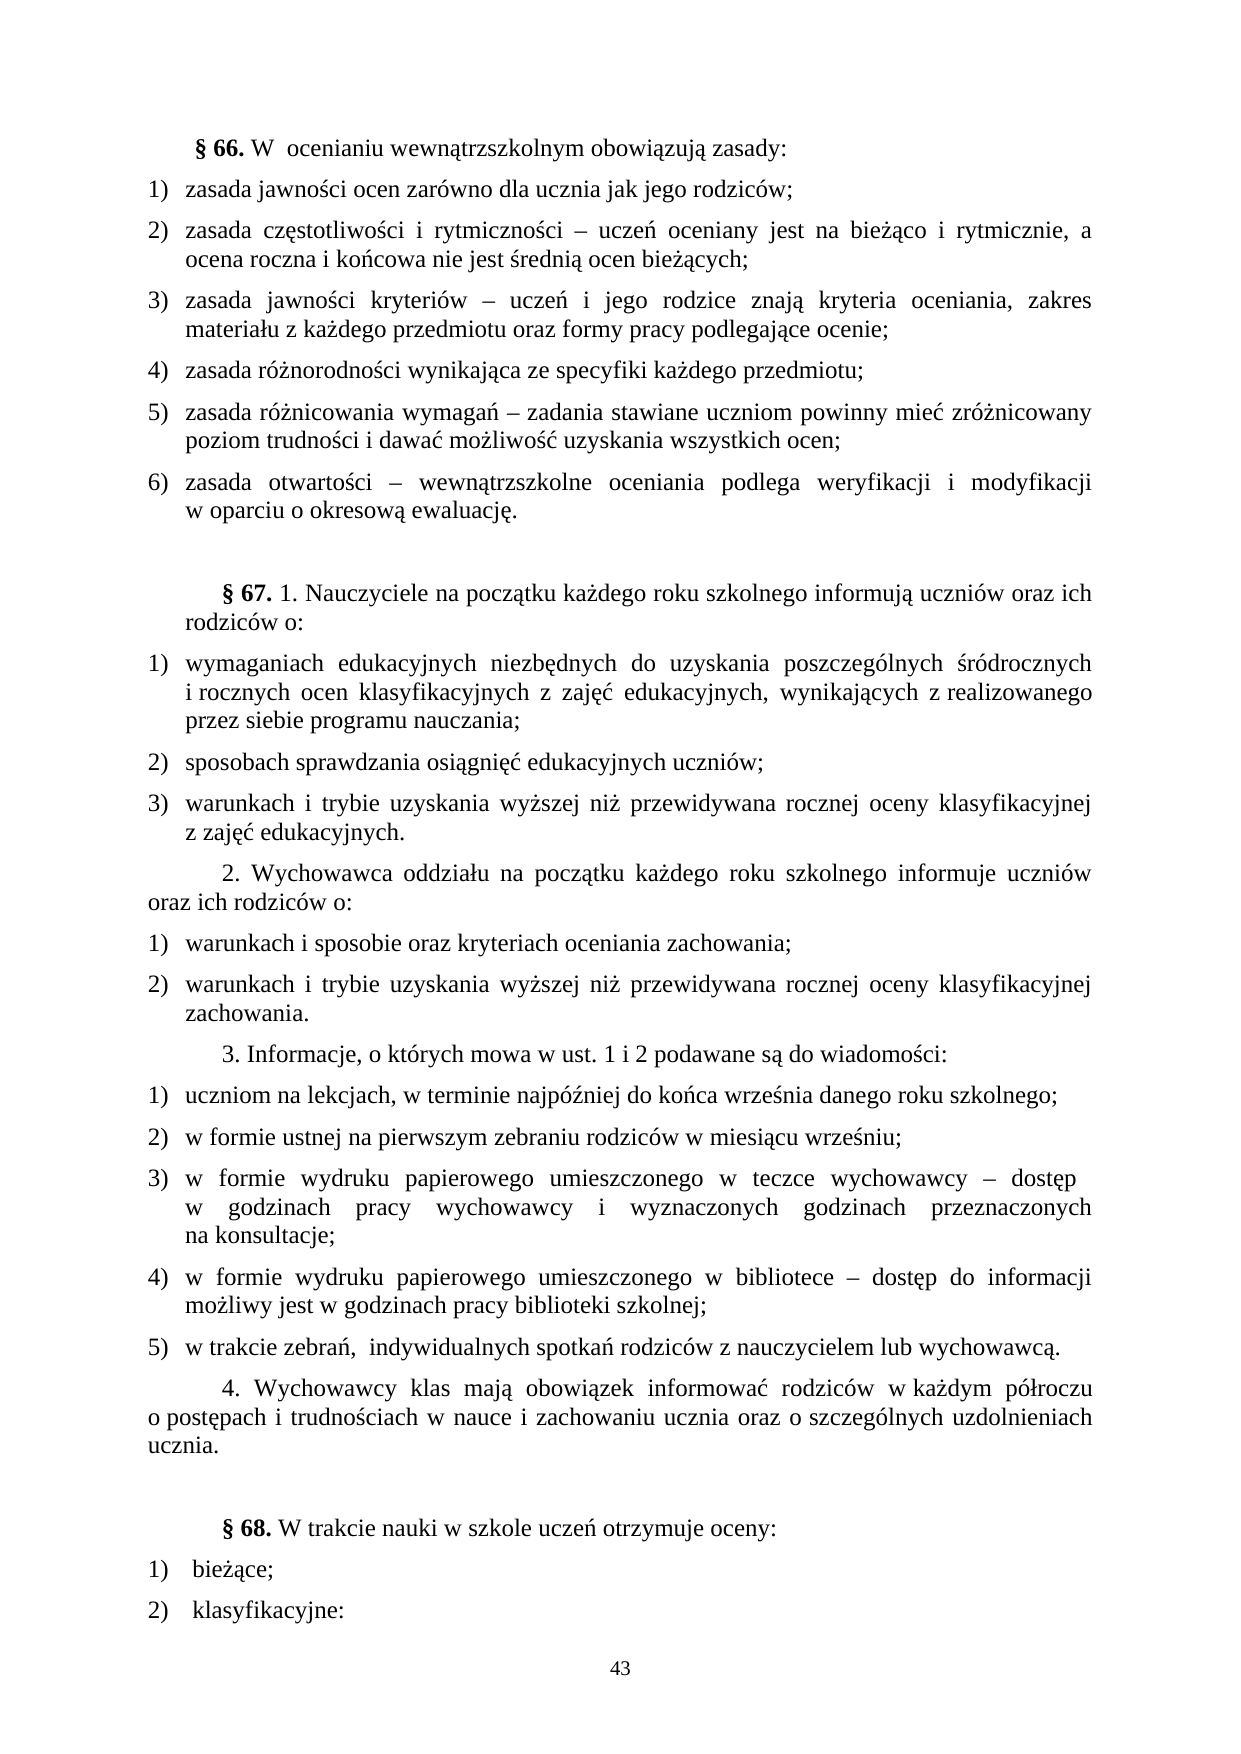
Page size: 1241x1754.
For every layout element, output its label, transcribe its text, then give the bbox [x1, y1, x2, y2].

list warunkach i trybie uzyskania wyższej niż przewidywana rocznej oceny klasyfikacyjnej z zajęć edukacyjnych. [148, 788, 1092, 845]
list w formie wydruku papierowego umieszczonego w teczce wychowawcy – dostęp w godzinach pracy wychowawcy i wyznaczonych godzinach przeznaczonych na konsultacje; [148, 1163, 1092, 1249]
list zasada częstotliwości i rytmiczności – uczeń oceniany jest na bieżąco i rytmicznie, a ocena roczna i końcowa nie jest średnią ocen bieżących; [148, 215, 1092, 273]
list bieżące; [148, 1554, 1092, 1583]
text 3. Informacje, o których mowa w ust. 1 i 2 podawane są do wiadomości: [148, 1039, 1092, 1068]
text 4. Wychowawcy klas mają obowiązek informować rodziców w każdym półroczu o postępach i trudnościach w nauce i zachowaniu ucznia oraz o szczególnych uzdolnieniach ucznia. [148, 1373, 1092, 1459]
list uczniom na lekcjach, w terminie najpóźniej do końca września danego roku szkolnego; [148, 1080, 1092, 1109]
list warunkach i sposobie oraz kryteriach oceniania zachowania; [148, 928, 1092, 957]
text § 66. W ocenianiu wewnątrzszkolnym obowiązują zasady: [148, 133, 1092, 162]
list zasada jawności kryteriów – uczeń i jego rodzice znają kryteria oceniania, zakres materiału z każdego przedmiotu oraz formy pracy podlegające ocenie; [148, 285, 1092, 343]
list w formie ustnej na pierwszym zebraniu rodziców w miesiącu wrześniu; [148, 1122, 1092, 1150]
list warunkach i trybie uzyskania wyższej niż przewidywana rocznej oceny klasyfikacyjnej zachowania. [148, 969, 1092, 1027]
list zasada różnorodności wynikająca ze specyfiki każdego przedmiotu; [148, 355, 1092, 384]
list zasada różnicowania wymagań – zadania stawiane uczniom powinny mieć zróżnicowany poziom trudności i dawać możliwość uzyskania wszystkich ocen; [148, 397, 1092, 454]
list w formie wydruku papierowego umieszczonego w bibliotece – dostęp do informacji możliwy jest w godzinach pracy biblioteki szkolnej; [148, 1262, 1092, 1319]
list sposobach sprawdzania osiągnięć edukacyjnych uczniów; [148, 747, 1092, 775]
list w trakcie zebrań, indywidualnych spotkań rodziców z nauczycielem lub wychowawcą. [148, 1332, 1092, 1360]
list wymaganiach edukacyjnych niezbędnych do uzyskania poszczególnych śródrocznych i rocznych ocen klasyfikacyjnych z zajęć edukacyjnych, wynikających z realizowanego przez siebie programu nauczania; [148, 648, 1092, 734]
text § 67. 1. Nauczyciele na początku każdego roku szkolnego informują uczniów oraz ich rodziców o: [148, 578, 1092, 635]
list zasada jawności ocen zarówno dla ucznia jak jego rodziców; [148, 174, 1092, 203]
text § 68. W trakcie nauki w szkole uczeń otrzymuje oceny: [148, 1513, 1092, 1542]
list zasada otwartości – wewnątrzszkolne oceniania podlega weryfikacji i modyfikacji w oparciu o okresową ewaluację. [148, 467, 1092, 524]
text 2. Wychowawca oddziału na początku każdego roku szkolnego informuje uczniów oraz ich rodziców o: [148, 858, 1092, 915]
list klasyfikacyjne: [148, 1595, 1092, 1624]
